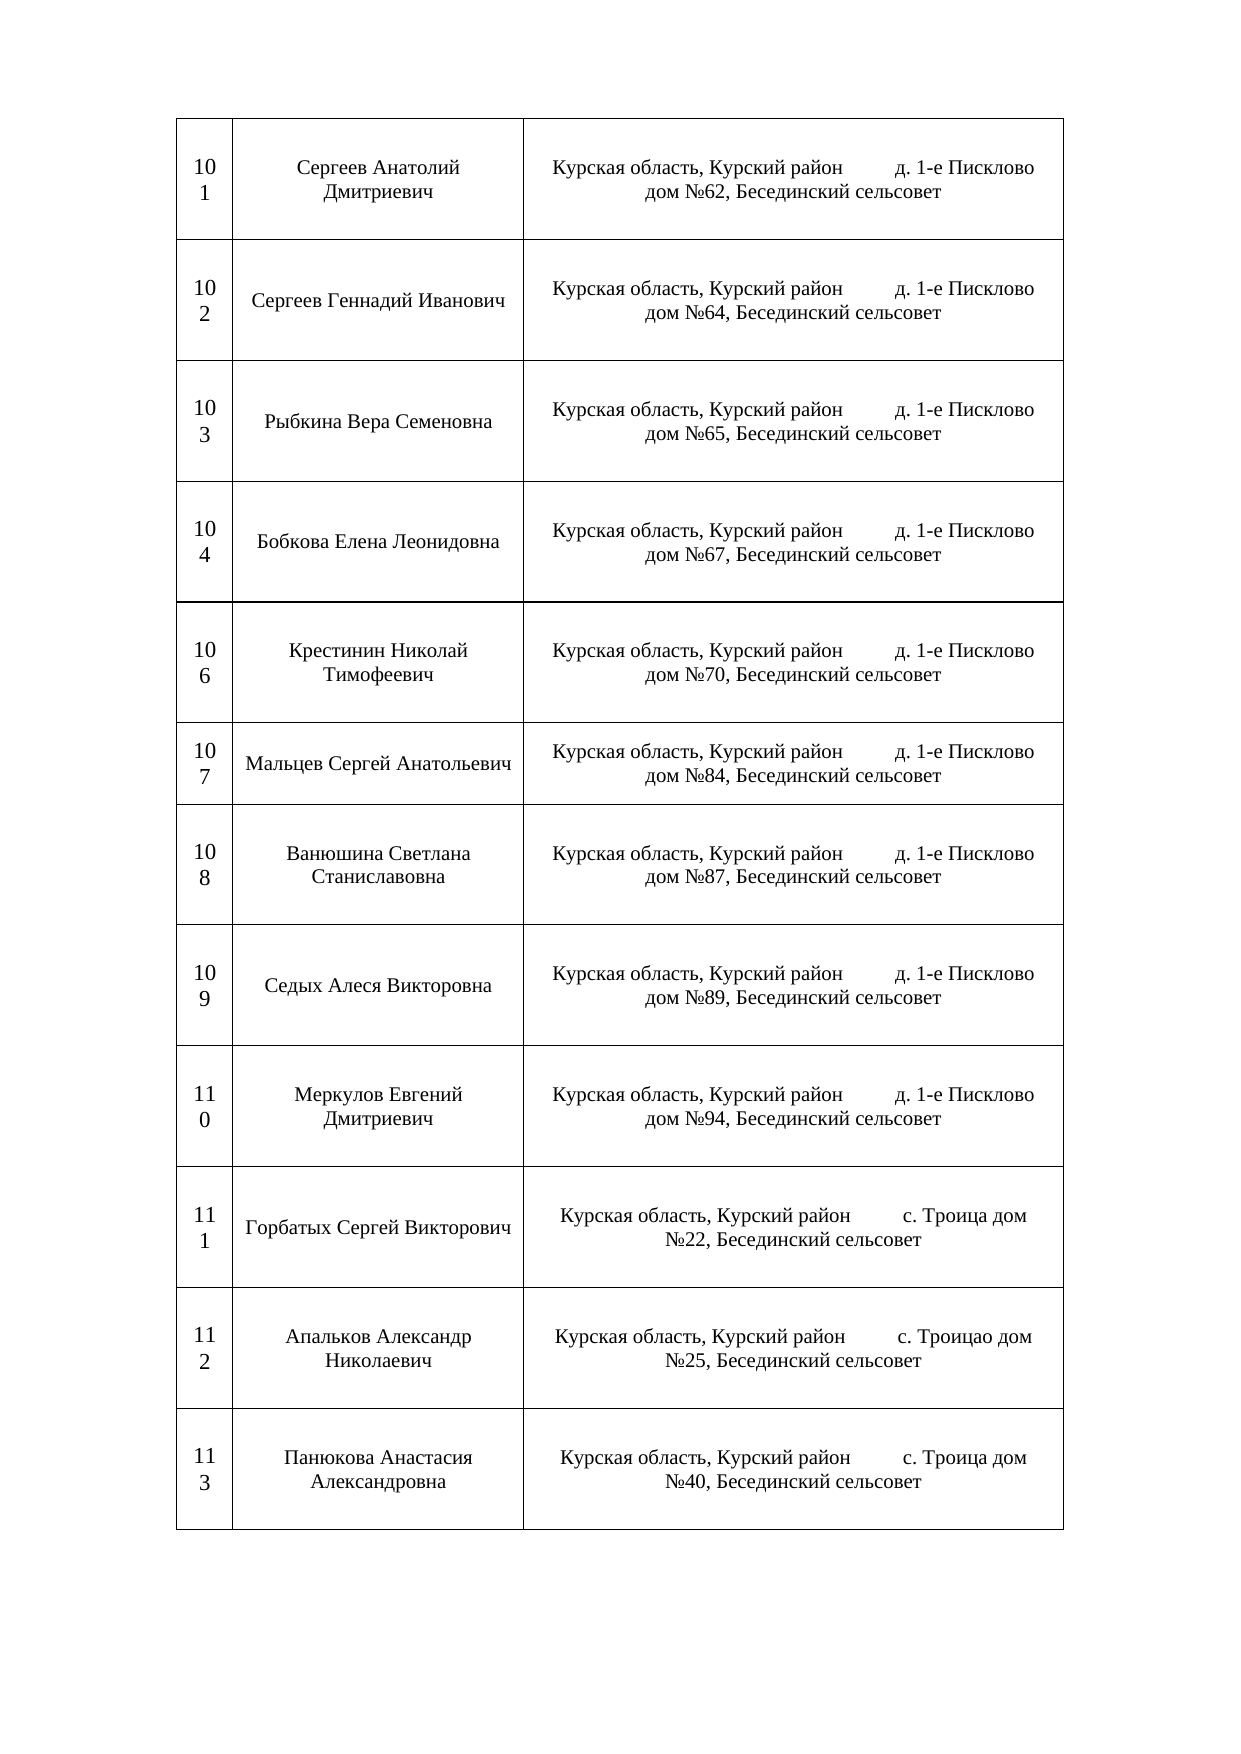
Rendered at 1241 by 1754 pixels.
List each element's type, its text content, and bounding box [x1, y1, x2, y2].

table_cell Ванюшина Светлана Станиславовна [233, 805, 523, 924]
table_cell Крестинин Николай Тимофеевич [233, 603, 523, 722]
table_cell Курская область, Курский район д. 1-е Писклово дом №94, Бесединский сельсовет [524, 1046, 1063, 1166]
table_cell Мальцев Сергей Анатольевич [233, 723, 523, 803]
table_cell Бобкова Елена Леонидовна [233, 482, 523, 601]
table_cell 109 [177, 925, 232, 1045]
table_cell Горбатых Сергей Викторович [233, 1167, 523, 1287]
table_cell 113 [177, 1409, 232, 1528]
table_cell Курская область, Курский район д. 1-е Писклово дом №67, Бесединский сельсовет [524, 482, 1063, 601]
table_cell Апальков Александр Николаевич [233, 1288, 523, 1408]
table_cell Курская область, Курский район д. 1-е Писклово дом №62, Бесединский сельсовет [524, 119, 1063, 239]
table_cell 108 [177, 805, 232, 924]
table_cell 101 [177, 119, 232, 239]
table_cell Панюкова Анастасия Александровна [233, 1409, 523, 1528]
table_cell Рыбкина Вера Семеновна [233, 361, 523, 481]
table_cell Курская область, Курский район д. 1-е Писклово дом №64, Бесединский сельсовет [524, 240, 1063, 360]
table_cell 107 [177, 723, 232, 803]
table_cell Курская область, Курский район д. 1-е Писклово дом №89, Бесединский сельсовет [524, 925, 1063, 1045]
table_cell 112 [177, 1288, 232, 1408]
table_cell Сергеев Анатолий Дмитриевич [233, 119, 523, 239]
table_cell Курская область, Курский район с. Троицао дом №25, Бесединский сельсовет [524, 1288, 1063, 1408]
table_cell 104 [177, 482, 232, 601]
table_cell Курская область, Курский район д. 1-е Писклово дом №84, Бесединский сельсовет [524, 723, 1063, 803]
table_cell 102 [177, 240, 232, 360]
table_cell 106 [177, 603, 232, 722]
table_cell 103 [177, 361, 232, 481]
table_cell Седых Алеся Викторовна [233, 925, 523, 1045]
table_cell Курская область, Курский район д. 1-е Писклово дом №87, Бесединский сельсовет [524, 805, 1063, 924]
table_cell Курская область, Курский район с. Троица дом №40, Бесединский сельсовет [524, 1409, 1063, 1528]
table_cell Курская область, Курский район д. 1-е Писклово дом №65, Бесединский сельсовет [524, 361, 1063, 481]
table_cell 110 [177, 1046, 232, 1166]
table_cell Курская область, Курский район с. Троица дом №22, Бесединский сельсовет [524, 1167, 1063, 1287]
table_cell Сергеев Геннадий Иванович [233, 240, 523, 360]
table_cell Меркулов Евгений Дмитриевич [233, 1046, 523, 1166]
table_cell Курская область, Курский район д. 1-е Писклово дом №70, Бесединский сельсовет [524, 603, 1063, 722]
table_cell 111 [177, 1167, 232, 1287]
